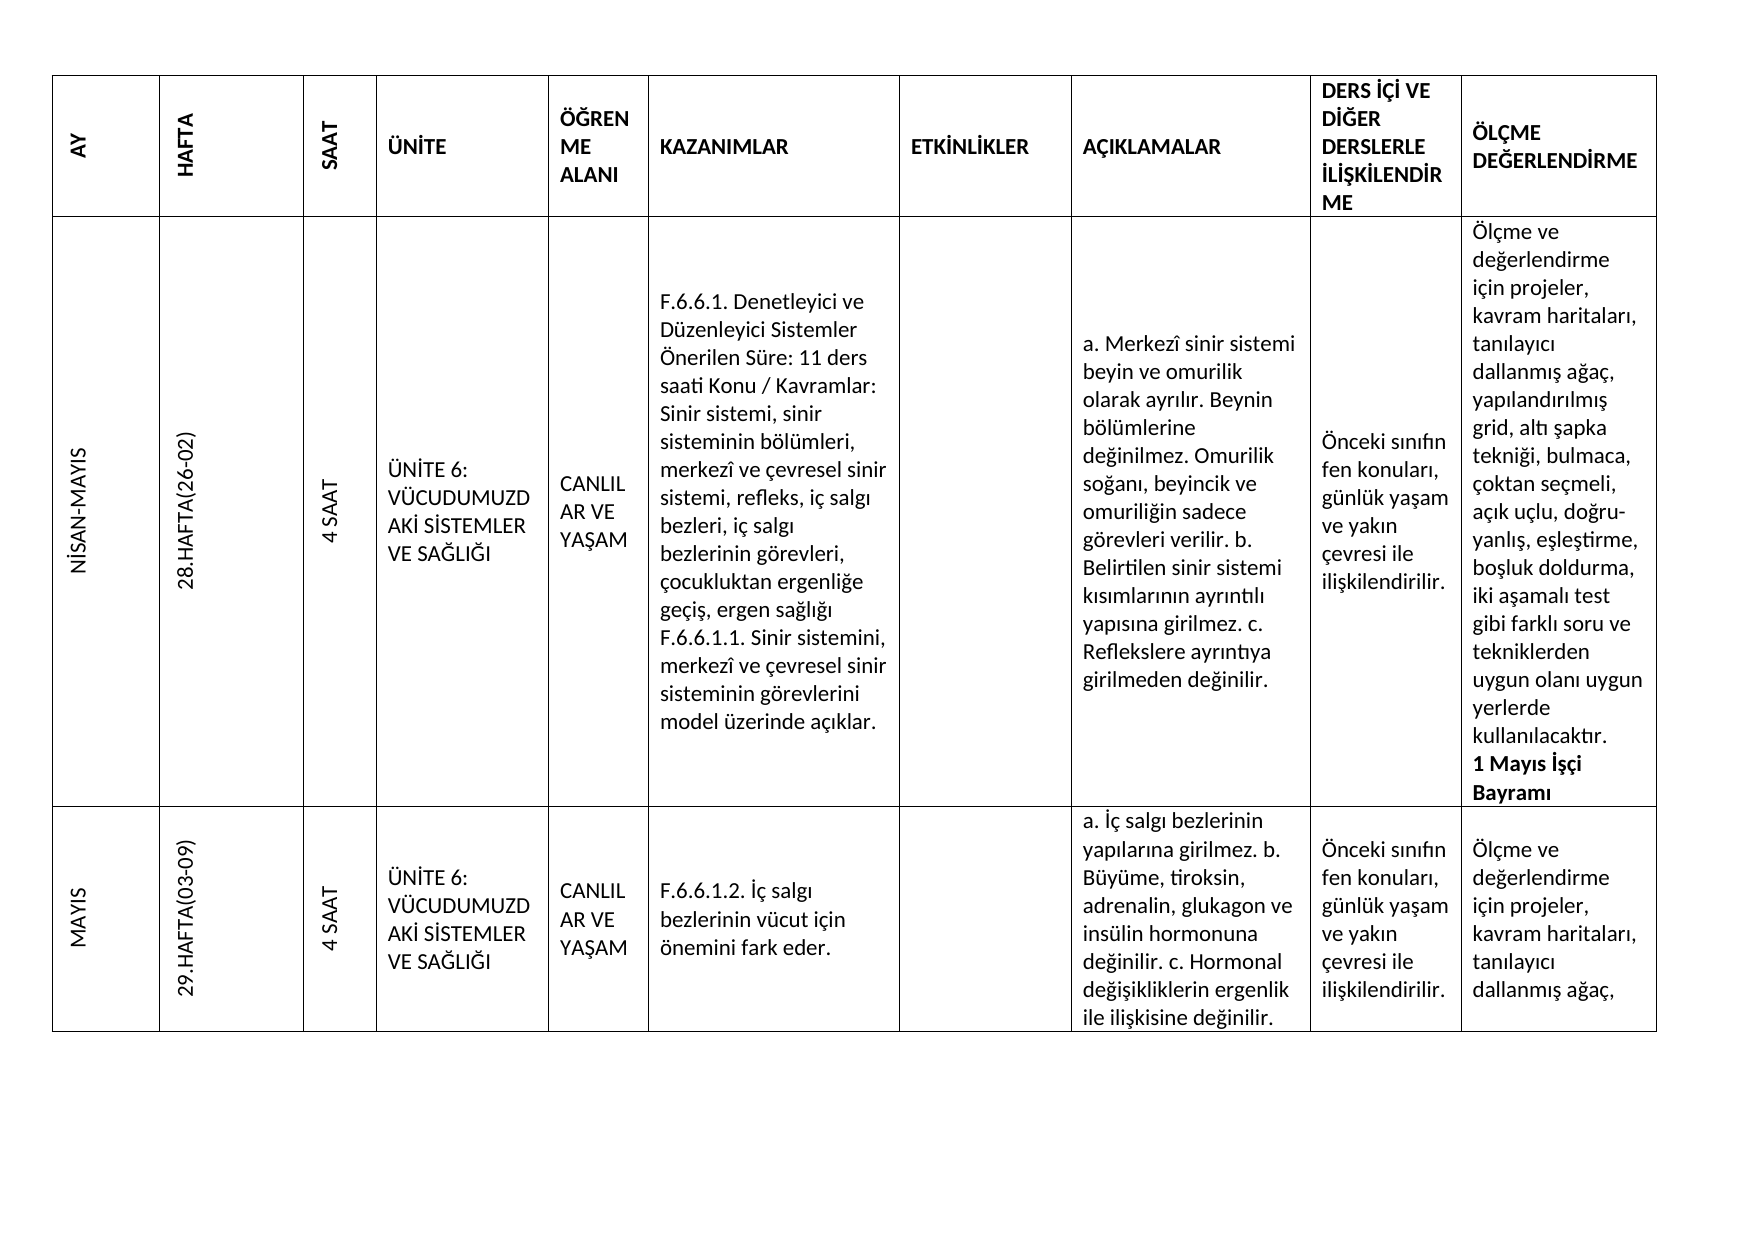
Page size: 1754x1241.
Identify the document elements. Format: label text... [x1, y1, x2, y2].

table_cell [900, 807, 1071, 1031]
table_cell MAYIS [53, 807, 159, 1031]
table_header SAAT [304, 76, 376, 216]
table_cell Ölçme ve değerlendirme için projeler, kavram haritaları, tanılayıcı dallanmış ağaç, [1462, 807, 1656, 1031]
table_header ÜNİTE [377, 76, 548, 216]
table_cell [900, 217, 1071, 806]
table_cell a. Merkezî sinir sistemi beyin ve omurilik olarak ayrılır. Beynin bölümlerine değinilmez. Omurilik soğanı, beyincik ve omuriliğin sadece görevleri verilir. b. Belirtilen sinir sistemi kısımlarının ayrıntılı yapısına girilmez. c. Reflekslere ayrıntıya girilmeden değinilir. [1072, 217, 1310, 806]
table_cell F.6.6.1. Denetleyici ve Düzenleyici Sistemler Önerilen Süre: 11 ders saati Konu / Kavramlar: Sinir sistemi, sinir sisteminin bölümleri, merkezî ve çevresel sinir sistemi, refleks, iç salgı bezleri, iç salgı bezlerinin görevleri, çocukluktan ergenliğe geçiş, ergen sağlığı F.6.6.1.1. Sinir sistemini, merkezî ve çevresel sinir sisteminin görevlerini model üzerinde açıklar. [649, 217, 899, 806]
table_header ETKİNLİKLER [900, 76, 1071, 216]
table_header DERS İÇİ VE DİĞER DERSLERLE İLİŞKİLENDİRME [1311, 76, 1461, 216]
table_cell ÜNİTE 6: VÜCUDUMUZDAKİ SİSTEMLER VE SAĞLIĞI [377, 217, 548, 806]
table_header ÖLÇME DEĞERLENDİRME [1462, 76, 1656, 216]
table_cell CANLILAR VE YAŞAM [549, 217, 648, 806]
table_header KAZANIMLAR [649, 76, 899, 216]
table_cell 28.HAFTA(26-02) [160, 217, 303, 806]
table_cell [377, 807, 548, 1031]
table_cell NİSAN-MAYIS [53, 217, 159, 806]
table_cell 4 SAAT [304, 807, 376, 1031]
table_cell 4 SAAT [304, 217, 376, 806]
table_cell Önceki sınıfın fen konuları, günlük yaşam ve yakın çevresi ile ilişkilendirilir. [1311, 217, 1461, 806]
table_cell 29.HAFTA(03-09) [160, 807, 303, 1031]
table_header AÇIKLAMALAR [1072, 76, 1310, 216]
table_cell CANLILAR VE YAŞAM [549, 807, 648, 1031]
table_cell F.6.6.1.2. İç salgı bezlerinin vücut için önemini fark eder. [649, 807, 899, 1031]
table_cell a. İç salgı bezlerinin yapılarına girilmez. b. Büyüme, tiroksin, adrenalin, glukagon ve insülin hormonuna değinilir. c. Hormonal değişikliklerin ergenlik ile ilişkisine değinilir. [1072, 807, 1310, 1031]
table_cell Önceki sınıfın fen konuları, günlük yaşam ve yakın çevresi ile ilişkilendirilir. [1311, 807, 1461, 1031]
table_header ÖĞRENME ALANI [549, 76, 648, 216]
table_header AY [53, 76, 159, 216]
table_header HAFTA [160, 76, 303, 216]
table_cell Ölçme ve değerlendirme için projeler, kavram haritaları, tanılayıcı dallanmış ağaç, yapılandırılmış grid, altı şapka tekniği, bulmaca, çoktan seçmeli, açık uçlu, doğru-yanlış, eşleştirme, boşluk doldurma, iki aşamalı test gibi farklı soru ve tekniklerden uygun olanı uygun yerlerde kullanılacaktır. 1 Mayıs İşçi Bayramı [1462, 217, 1656, 806]
